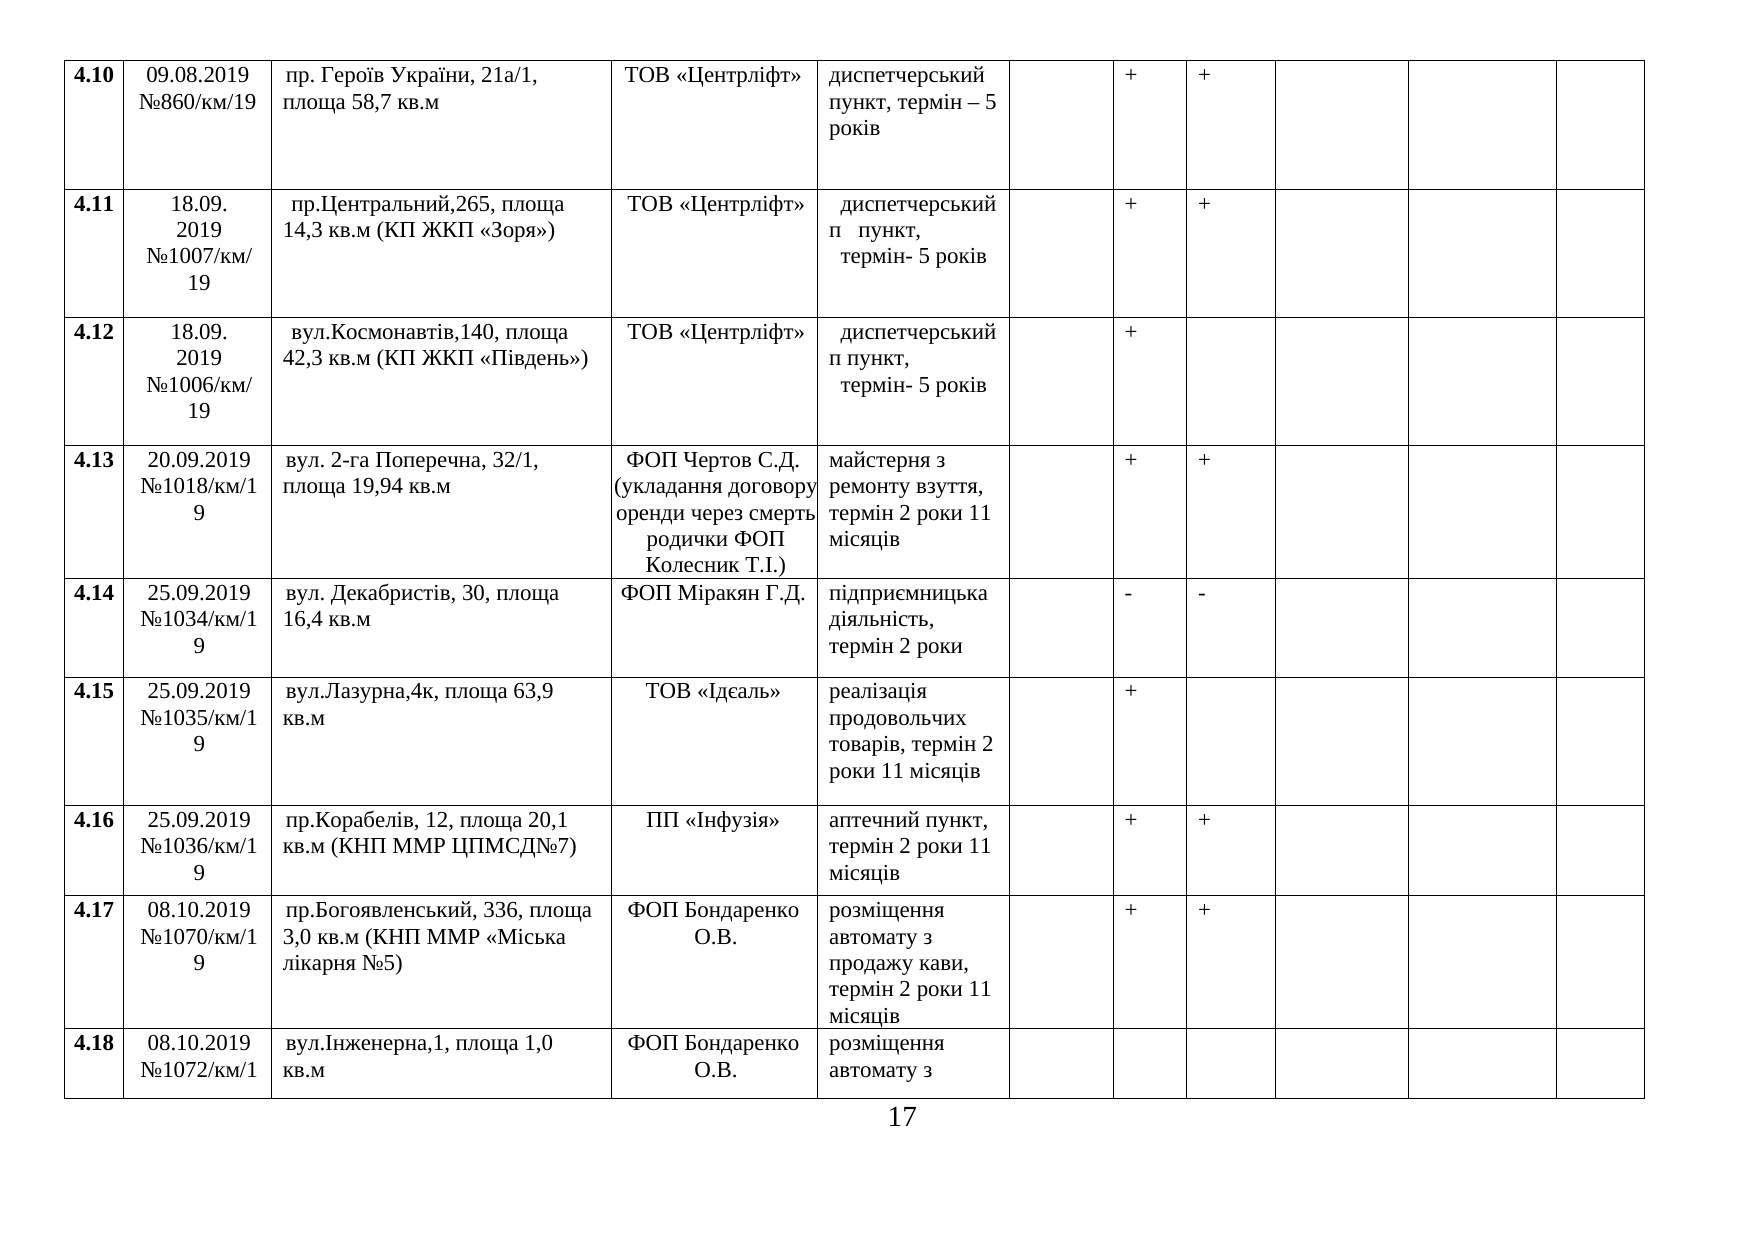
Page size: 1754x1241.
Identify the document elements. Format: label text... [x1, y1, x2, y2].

table_cell ФОП Бондаренко О.В. [612, 1029, 817, 1098]
table_cell 4.10 [65, 61, 123, 189]
table_cell вул.Космонавтів,140, площа 42,3 кв.м (КП ЖКП «Південь») [272, 318, 611, 445]
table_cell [272, 1029, 611, 1098]
table_cell [1010, 190, 1113, 317]
table_cell аптечний пункт, термін 2 роки 11 місяців [818, 806, 1009, 895]
table_cell [1276, 1029, 1408, 1098]
table_cell [1409, 806, 1556, 895]
table_cell [1010, 1029, 1113, 1098]
table_cell [1114, 1029, 1186, 1098]
table_cell - [1187, 579, 1275, 677]
table_cell [1010, 579, 1113, 677]
table_cell вул. 2-га Поперечна, 32/1, площа 19,94 кв.м [272, 446, 611, 578]
table_cell диспетчерський п пункт, термін- 5 років [818, 318, 1009, 445]
table_cell 4.16 [65, 806, 123, 895]
table_cell [1276, 61, 1408, 189]
table_cell ФОП Бондаренко О.В. [612, 896, 817, 1028]
table_cell [1187, 1029, 1275, 1098]
table_cell + [1114, 806, 1186, 895]
table_cell [1557, 806, 1644, 895]
table_cell [1409, 896, 1556, 1028]
table_cell пр.Корабелів, 12, площа 20,1 кв.м (КНП ММР ЦПМСД№7) [272, 806, 611, 895]
table_cell ФОП Міракян Г.Д. [612, 579, 817, 677]
table_cell [1276, 678, 1408, 805]
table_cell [124, 1029, 271, 1098]
table_cell [1557, 61, 1644, 189]
table_cell 25.09.2019 №1036/км/19 [124, 806, 271, 895]
table_cell [1187, 678, 1275, 805]
table_cell [1409, 190, 1556, 317]
table_cell вул. Декабристів, 30, площа 16,4 кв.м [272, 579, 611, 677]
table_cell реалізація продовольчих товарів, термін 2 роки 11 місяців [818, 678, 1009, 805]
table_cell + [1114, 896, 1186, 1028]
table_cell 4.13 [65, 446, 123, 578]
table_cell розміщення автомату з продажу кави, термін 2 роки 11 місяців [818, 896, 1009, 1028]
table_cell ТОВ «Ідєаль» [612, 678, 817, 805]
table_cell [1409, 446, 1556, 578]
table_cell 4.11 [65, 190, 123, 317]
table_cell [1010, 806, 1113, 895]
table_cell ФОП Чертов С.Д. (укладання договору оренди через смерть родички ФОП Колесник Т.І.) [612, 446, 817, 578]
table_cell [1557, 579, 1644, 677]
table_cell [1557, 678, 1644, 805]
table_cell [818, 1029, 1009, 1098]
table_cell + [1187, 896, 1275, 1028]
table_cell диспетчерський п пункт, термін- 5 років [818, 190, 1009, 317]
table_cell [1409, 579, 1556, 677]
table_cell [1187, 318, 1275, 445]
table_cell + [1114, 446, 1186, 578]
table_cell [1276, 579, 1408, 677]
table_cell [1276, 806, 1408, 895]
table_cell [1409, 318, 1556, 445]
table_cell 4.18 [65, 1029, 123, 1098]
table_cell ТОВ «Центрліфт» [612, 61, 817, 189]
table_cell [1010, 678, 1113, 805]
table_cell + [1187, 446, 1275, 578]
table_cell 4.14 [65, 579, 123, 677]
table_cell - [1114, 579, 1186, 677]
table_cell ТОВ «Центрліфт» [612, 318, 817, 445]
table_cell 4.12 [65, 318, 123, 445]
table_cell [1010, 61, 1113, 189]
table_cell 25.09.2019 №1035/км/19 [124, 678, 271, 805]
table_cell 09.08.2019 №860/км/19 [124, 61, 271, 189]
table_cell [1010, 446, 1113, 578]
table_cell [1557, 190, 1644, 317]
table_cell [1010, 318, 1113, 445]
table_cell 18.09. 2019 №1007/км/ 19 [124, 190, 271, 317]
table_cell майстерня з ремонту взуття, термін 2 роки 11 місяців [818, 446, 1009, 578]
table_cell 25.09.2019 №1034/км/19 [124, 579, 271, 677]
table_cell + [1114, 678, 1186, 805]
table_cell підприємницька діяльність, термін 2 роки [818, 579, 1009, 677]
table_cell [1276, 896, 1408, 1028]
table_cell ТОВ «Центрліфт» [612, 190, 817, 317]
table_cell + [1187, 190, 1275, 317]
table_cell [1409, 1029, 1556, 1098]
table_cell вул.Лазурна,4к, площа 63,9 кв.м [272, 678, 611, 805]
table_cell [1276, 190, 1408, 317]
table_cell + [1114, 318, 1186, 445]
table_cell пр.Центральний,265, площа 14,3 кв.м (КП ЖКП «Зоря») [272, 190, 611, 317]
table_cell 4.15 [65, 678, 123, 805]
table_cell [1557, 896, 1644, 1028]
table_cell [1010, 896, 1113, 1028]
table_cell пр.Богоявленський, 336, площа 3,0 кв.м (КНП ММР «Міська лікарня №5) [272, 896, 611, 1028]
table_cell ПП «Інфузія» [612, 806, 817, 895]
table_cell + [1114, 61, 1186, 189]
table_cell 20.09.2019 №1018/км/19 [124, 446, 271, 578]
table_cell + [1114, 190, 1186, 317]
table_cell пр. Героїв України, 21а/1, площа 58,7 кв.м [272, 61, 611, 189]
table_cell [1557, 446, 1644, 578]
table_cell + [1187, 61, 1275, 189]
table_cell [1276, 446, 1408, 578]
table_cell [1409, 61, 1556, 189]
table_cell 18.09. 2019 №1006/км/ 19 [124, 318, 271, 445]
table_cell + [1187, 806, 1275, 895]
table_cell [1409, 678, 1556, 805]
table_cell 08.10.2019 №1070/км/19 [124, 896, 271, 1028]
table_cell диспетчерський пункт, термін – 5 років [818, 61, 1009, 189]
table_cell [1557, 1029, 1644, 1098]
table_cell 4.17 [65, 896, 123, 1028]
table_cell [1557, 318, 1644, 445]
table_cell [1276, 318, 1408, 445]
